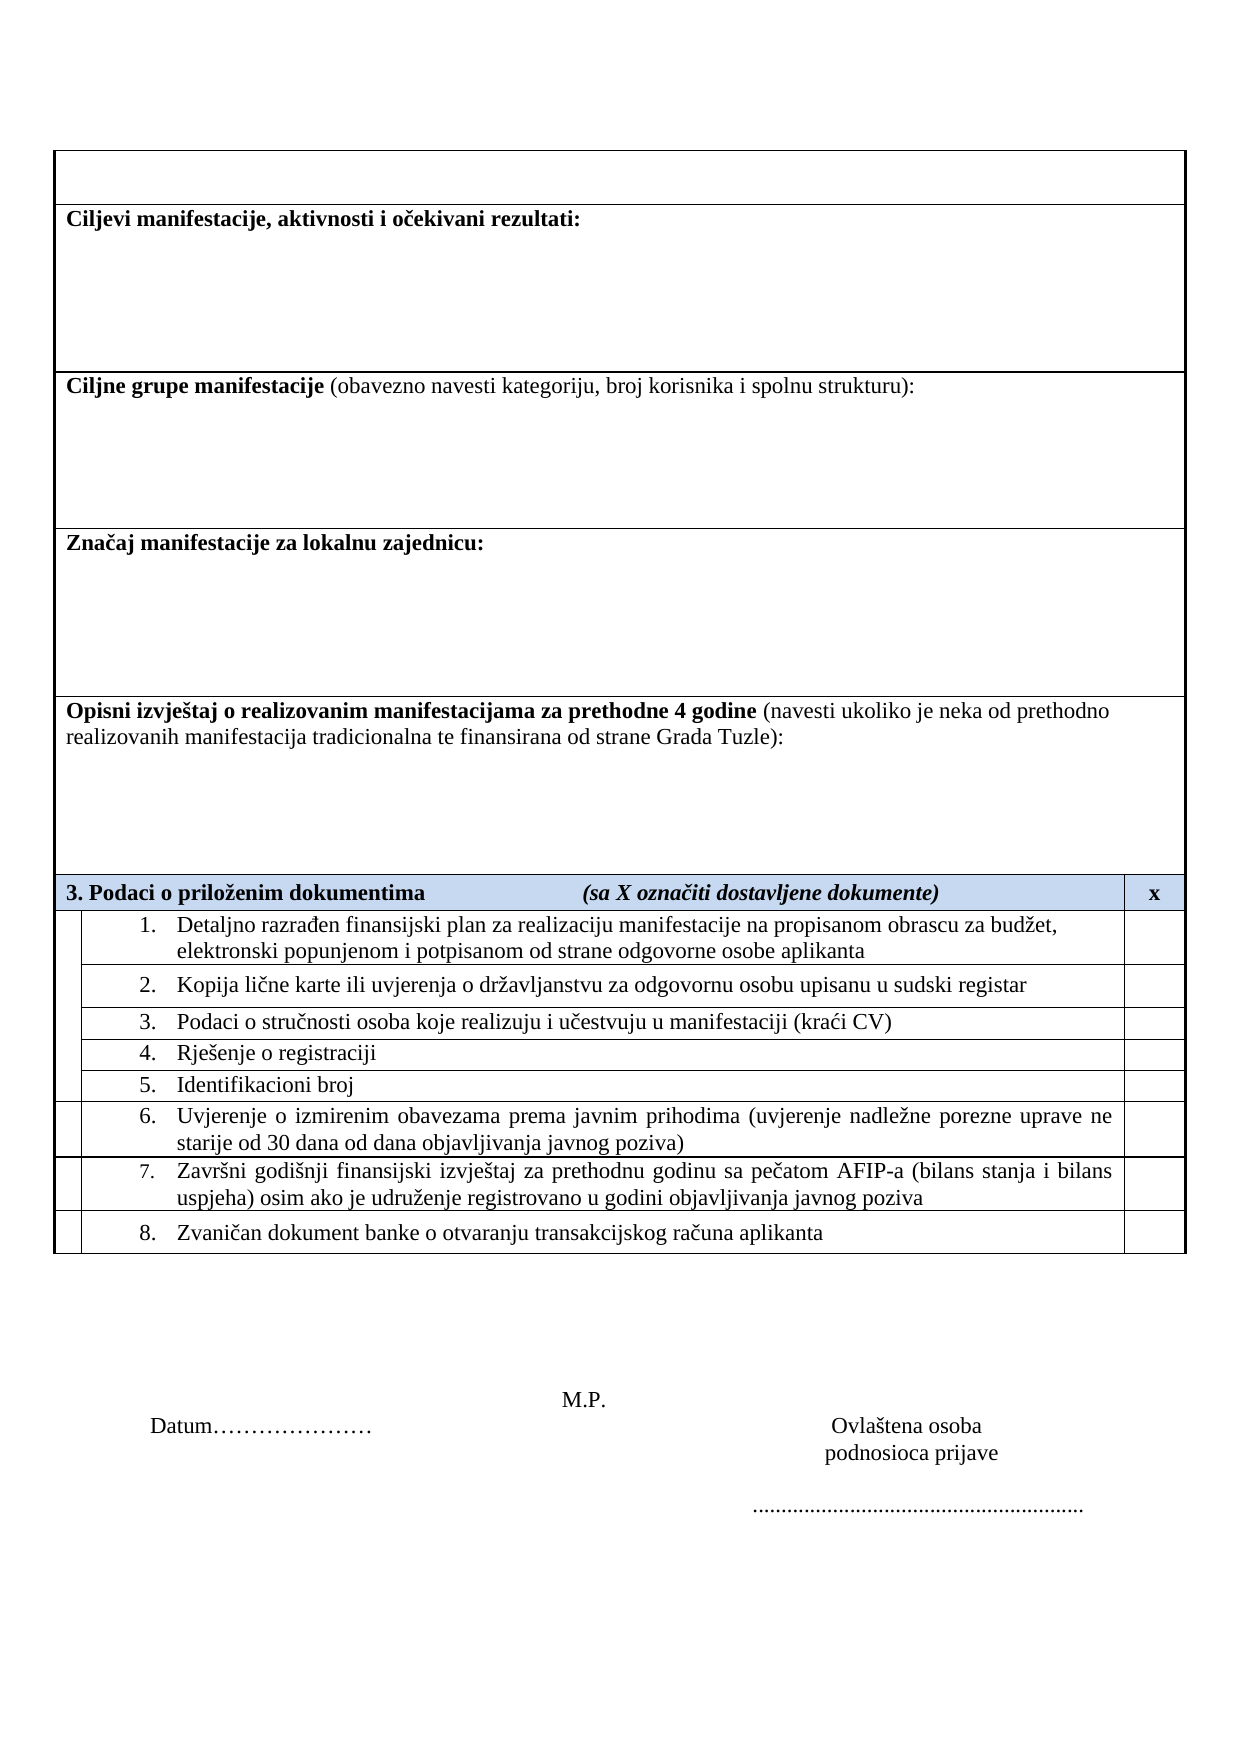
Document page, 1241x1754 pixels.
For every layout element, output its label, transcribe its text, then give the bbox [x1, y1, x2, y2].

table_cell [1125, 911, 1184, 964]
table_cell [1125, 1008, 1184, 1038]
table_cell x [1125, 875, 1184, 910]
table_cell Zvaničan dokument banke o otvaranju transakcijskog računa aplikanta [82, 1211, 1124, 1253]
table_cell [56, 1211, 81, 1253]
table_cell Ciljne grupe manifestacije (obavezno navesti kategoriju, broj korisnika i spolnu strukturu): [56, 373, 1184, 528]
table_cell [56, 151, 1184, 204]
table_cell Ciljevi manifestacije, aktivnosti i očekivani rezultati: [56, 205, 1184, 371]
table_cell [1125, 1211, 1184, 1253]
table_cell [56, 911, 81, 1101]
text M.P. Datum………………… Ovlaštena osoba podnosioca prijave [150, 1386, 1090, 1465]
table_cell Završni godišnji finansijski izvještaj za prethodnu godinu sa pečatom AFIP-a (bilans stanja i bilans uspjeha) osim ako je udruženje registrovano u godini objavljivanja javnog poziva [82, 1158, 1124, 1210]
table_cell Podaci o stručnosti osoba koje realizuju i učestvuju u manifestaciji (kraći CV) [82, 1008, 1124, 1038]
table_cell Značaj manifestacije za lokalnu zajednicu: [56, 529, 1184, 696]
table_cell [1125, 1158, 1184, 1210]
table_cell Rješenje o registraciji [82, 1040, 1124, 1070]
table_cell [1125, 1040, 1184, 1070]
table_cell [1125, 965, 1184, 1007]
table_cell Opisni izvještaj o realizovanim manifestacijama za prethodne 4 godine (navesti ukoliko je neka od prethodno realizovanih manifestacija tradicionalna te finansirana od strane Grada Tuzle): [56, 697, 1184, 874]
table_cell [56, 1102, 81, 1156]
table_cell Kopija lične karte ili uvjerenja o državljanstvu za odgovornu osobu upisanu u sudski registar [82, 965, 1124, 1007]
table_cell [1125, 1102, 1184, 1156]
table_cell Detaljno razrađen finansijski plan za realizaciju manifestacije na propisanom obrascu za budžet, elektronski popunjenom i potpisanom od strane odgovorne osobe aplikanta [82, 911, 1124, 964]
table_cell [56, 1158, 81, 1210]
table_cell Identifikacioni broj [82, 1071, 1124, 1101]
table_cell Uvjerenje o izmirenim obavezama prema javnim prihodima (uvjerenje nadležne porezne uprave ne starije od 30 dana od dana objavljivanja javnog poziva) [82, 1102, 1124, 1156]
text .......................................................... [209, 1491, 1090, 1518]
table_cell [1125, 1071, 1184, 1101]
table_cell 3. Podaci o priloženim dokumentima (sa X označiti dostavljene dokumente) [56, 875, 1124, 910]
